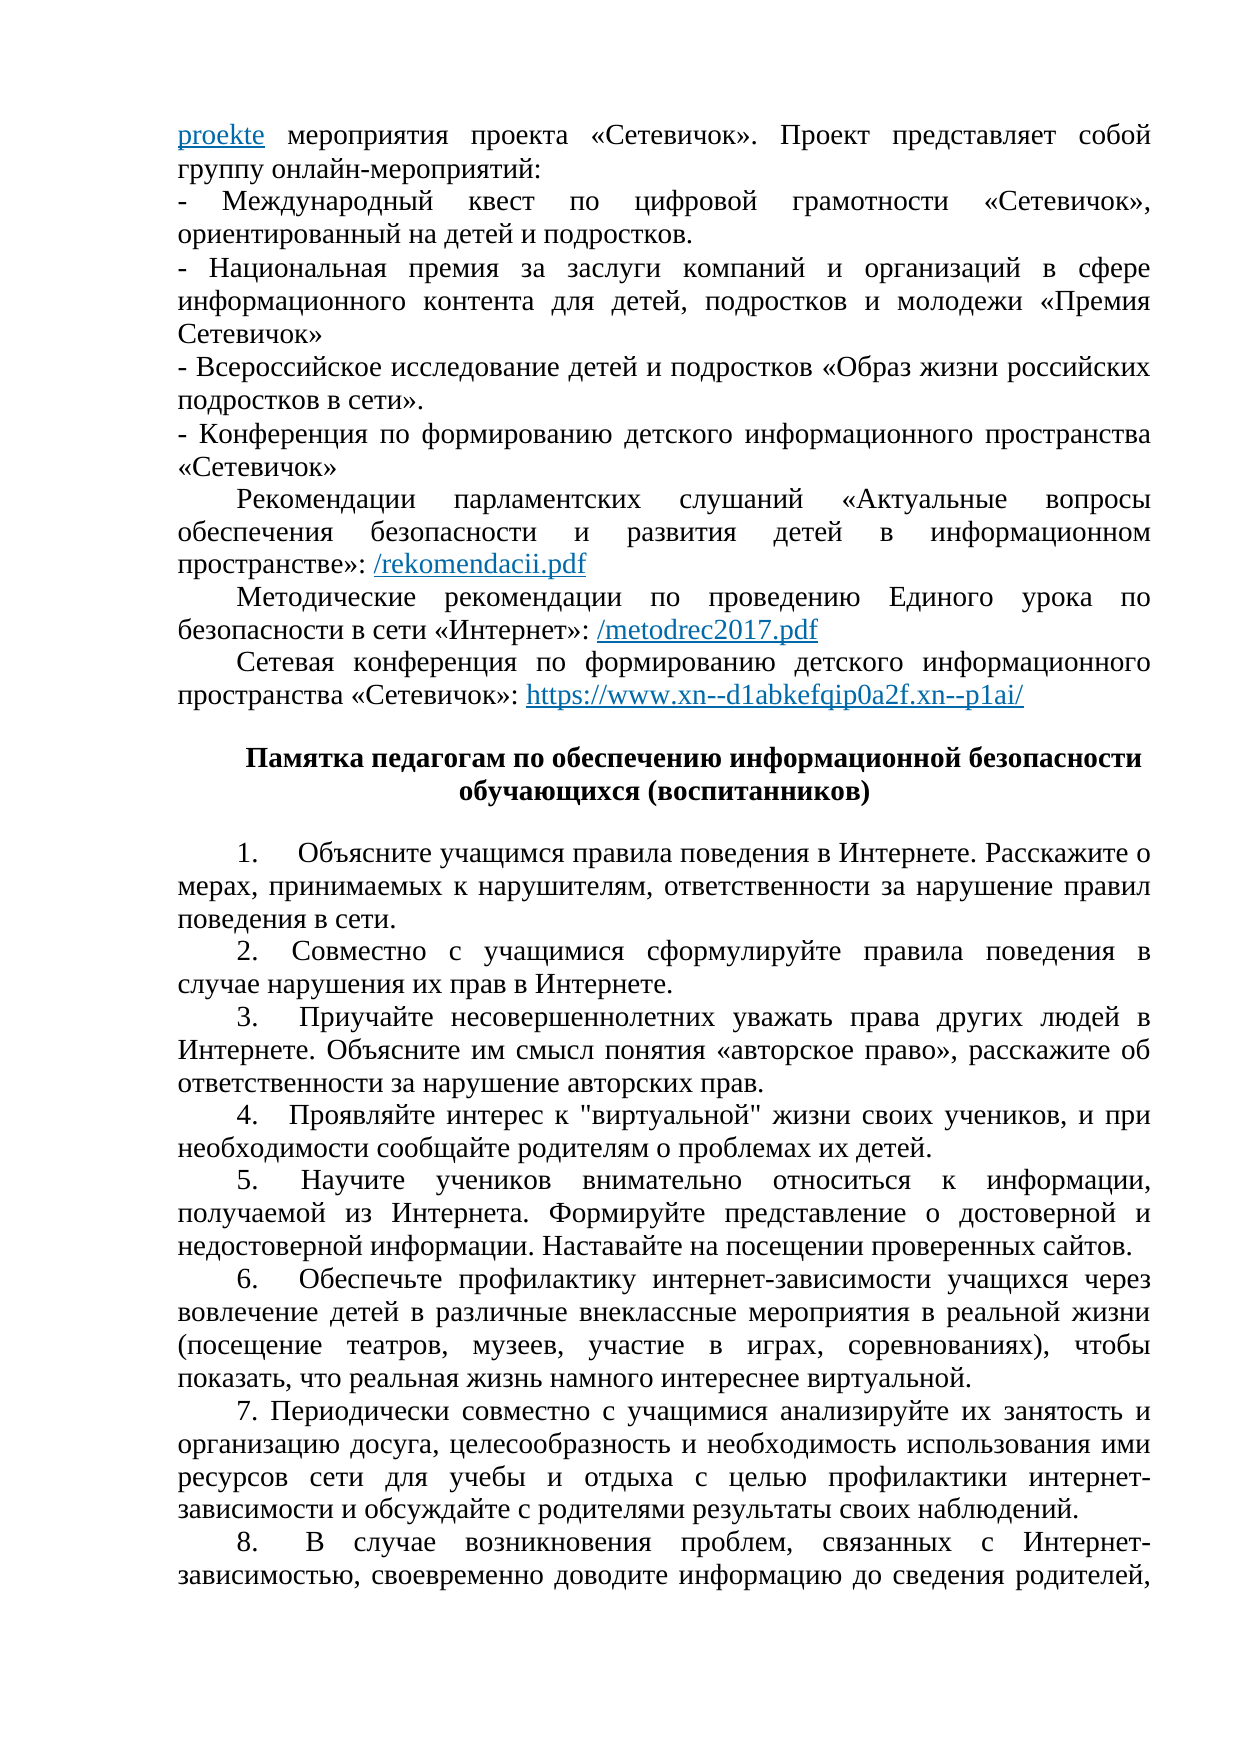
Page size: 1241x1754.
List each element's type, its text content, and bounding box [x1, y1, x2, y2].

list Объясните учащимся правила поведения в Интернете. Расскажите о мерах, принимаемых к нарушителям, ответственности за нарушение правил поведения в сети. [177, 837, 1152, 934]
text Памятка педагогам по обеспечению информационной безопасности обучающихся (воспитанников) [177, 742, 1152, 807]
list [177, 1525, 1152, 1591]
list Приучайте несовершеннолетних уважать права других людей в Интернете. Объясните им смысл понятия «авторское право», расскажите об ответственности за нарушение авторских прав. [177, 1000, 1152, 1098]
text - Всероссийское исследование детей и подростков «Образ жизни российских подростков в сети». [177, 351, 1152, 416]
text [177, 118, 1152, 184]
list Научите учеников внимательно относиться к информации, получаемой из Интернета. Формируйте представление о достоверной и недостоверной информации. Наставайте на посещении проверенных сайтов. [177, 1163, 1152, 1262]
text Сетевая конференция по формированию детского информационного пространства «Сетевичок»: https://www.xn--d1abkefqip0a2f.xn--p1ai/ [177, 645, 1152, 710]
text - Международный квест по цифровой грамотности «Сетевичок», ориентированный на детей и подростков. [177, 184, 1152, 249]
list Совместно с учащимися сформулируйте правила поведения в случае нарушения их прав в Интернете. [177, 934, 1152, 1000]
text Методические рекомендации по проведению Единого урока по безопасности в сети «Интернет»: /metodrec2017.pdf [177, 580, 1152, 645]
text - Национальная премия за заслуги компаний и организаций в сфере информационного контента для детей, подростков и молодежи «Премия Сетевичок» [177, 251, 1152, 349]
text - Конференция по формированию детского информационного пространства «Сетевичок» [177, 417, 1152, 482]
list Проявляйте интерес к "виртуальной" жизни своих учеников, и при необходимости сообщайте родителям о проблемах их детей. [177, 1098, 1152, 1163]
text Рекомендации парламентских слушаний «Актуальные вопросы обеспечения безопасности и развития детей в информационном пространстве»: /rekomendacii.pdf [177, 482, 1152, 580]
list Обеспечьте профилактику интернет-зависимости учащихся через вовлечение детей в различные внеклассные мероприятия в реальной жизни (посещение театров, музеев, участие в играх, соревнованиях), чтобы показать, что реальная жизнь намного интереснее виртуальной. [177, 1262, 1152, 1394]
text 7. Периодически совместно с учащимися анализируйте их занятость и организацию досуга, целесообразность и необходимость использования ими ресурсов сети для учебы и отдыха с целью профилактики интернет-зависимости и обсуждайте с родителями результаты своих наблюдений. [177, 1394, 1152, 1525]
